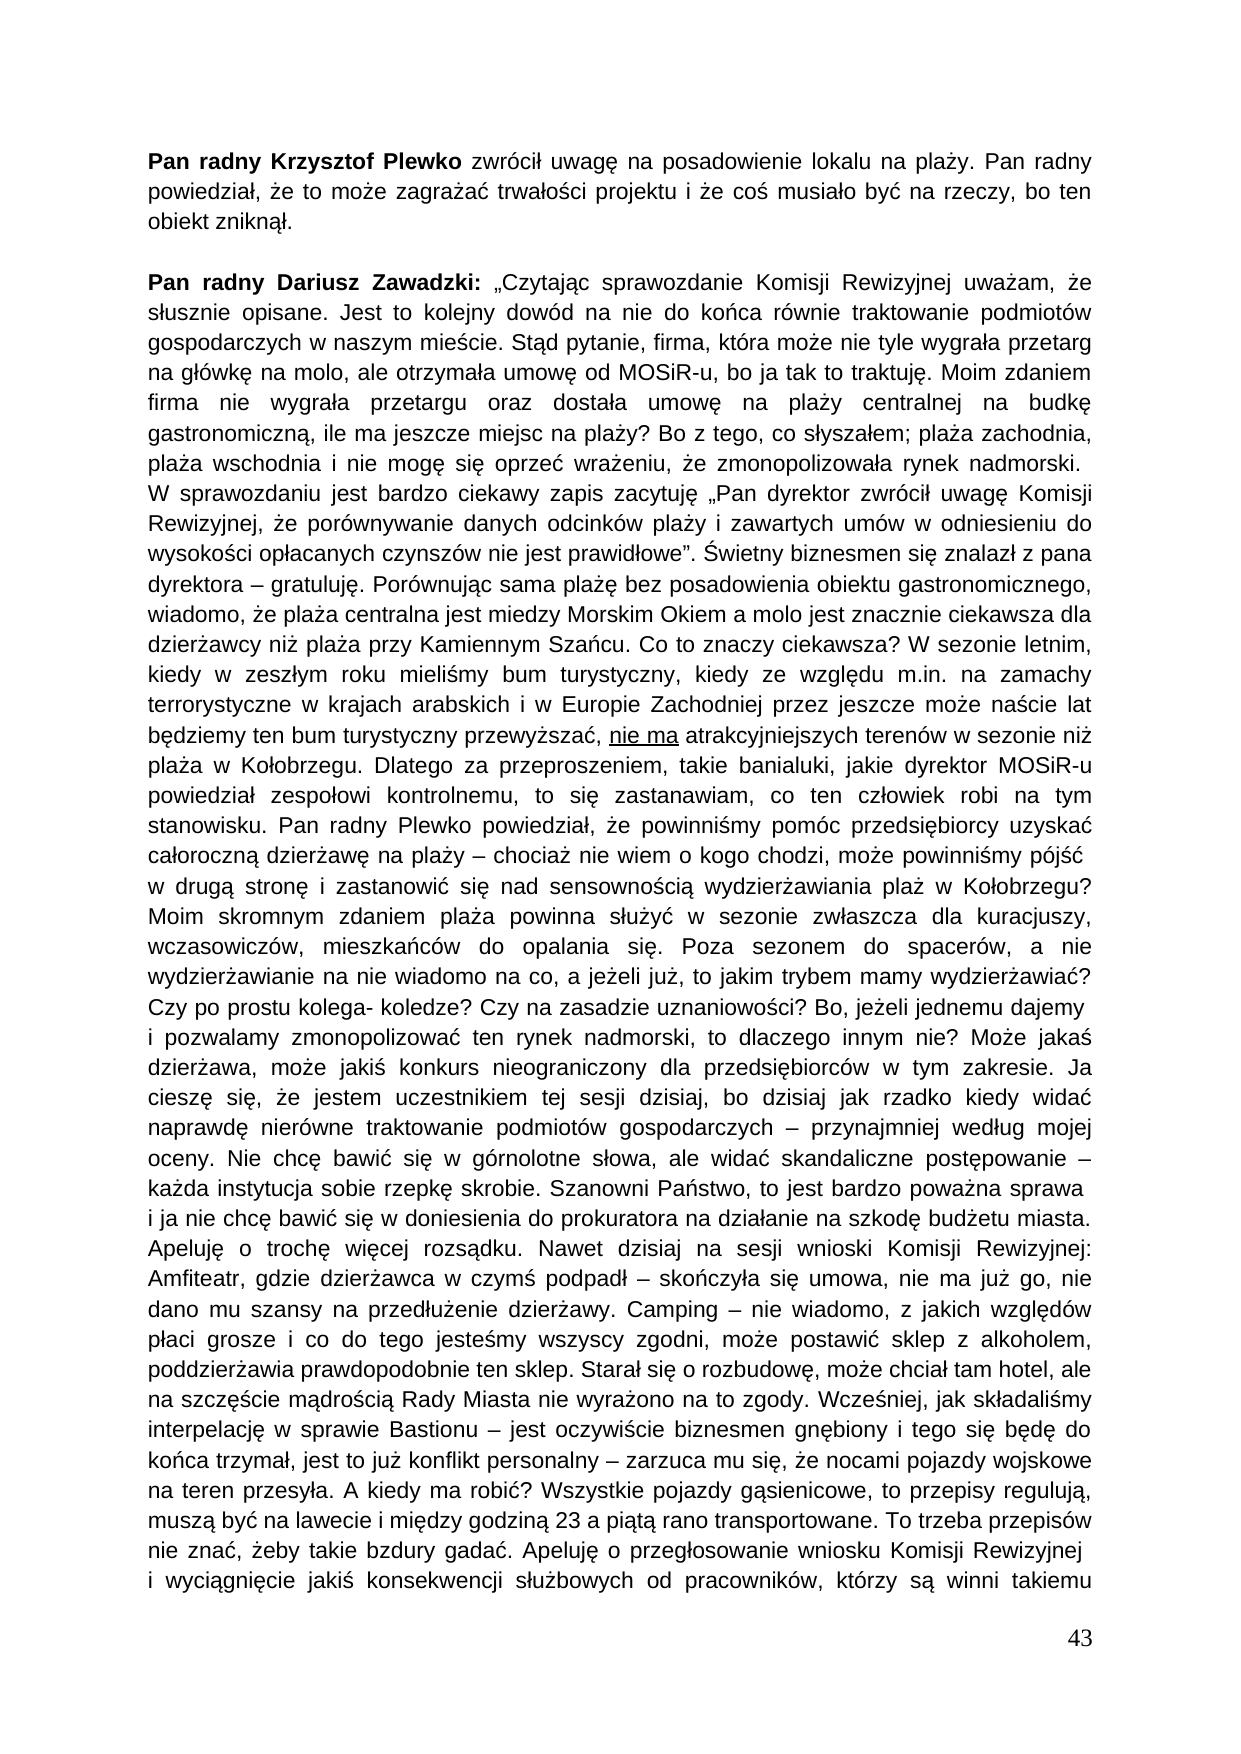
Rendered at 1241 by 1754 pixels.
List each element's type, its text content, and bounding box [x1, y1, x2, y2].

list Pan radny Krzysztof Plewko zwrócił uwagę na posadowienie lokalu na plaży. Pan radny powiedział, że to może zagrażać trwałości projektu i że coś musiało być na rzeczy, bo ten obiekt zniknął. [148, 148, 1093, 234]
